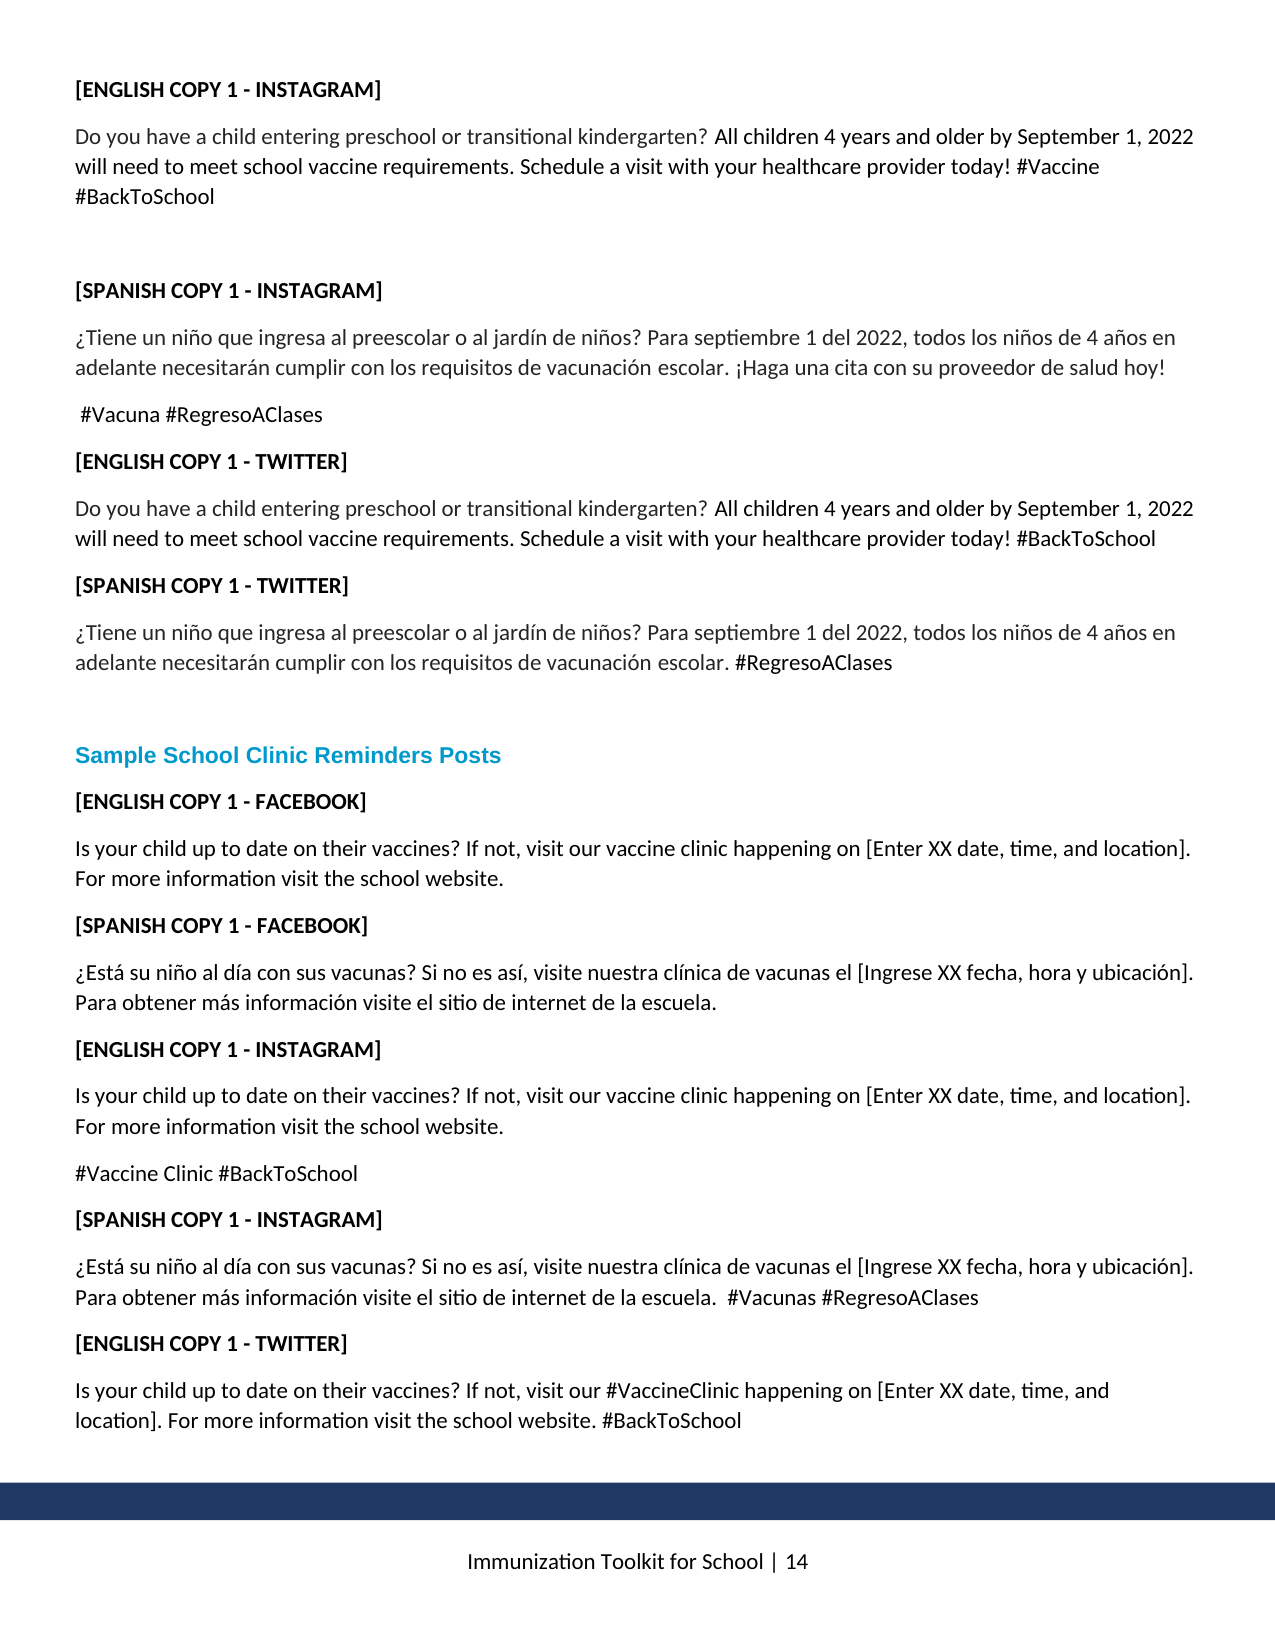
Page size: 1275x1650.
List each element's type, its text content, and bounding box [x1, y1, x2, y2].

text [ENGLISH COPY 1 - INSTAGRAM] [75, 75, 1200, 103]
text #Vaccine Clinic #BackToSchool [75, 1159, 1200, 1187]
text [SPANISH COPY 1 - INSTAGRAM] [75, 276, 1200, 304]
text [ENGLISH COPY 1 - INSTAGRAM] [75, 1035, 1200, 1063]
text [ENGLISH COPY 1 - FACEBOOK] [75, 787, 1200, 815]
text [SPANISH COPY 1 - FACEBOOK] [75, 911, 1200, 939]
text Sample School Clinic Reminders Posts [75, 742, 1200, 768]
text [SPANISH COPY 1 - TWITTER] [75, 571, 1200, 599]
text [SPANISH COPY 1 - INSTAGRAM] [75, 1206, 1200, 1233]
text Do you have a child entering preschool or transitional kindergarten? All children 4 years and older by September 1, 2022 will need to meet school vaccine requirements. Schedule a visit with your healthcare provider today! #BackToSchool [75, 494, 1200, 552]
text ¿Está su niño al día con sus vacunas? Si no es así, visite nuestra clínica de vacunas el [Ingrese XX fecha, hora y ubicación]. Para obtener más información visite el sitio de internet de la escuela. #Vacunas #RegresoAClases [75, 1252, 1200, 1311]
text ¿Tiene un niño que ingresa al preescolar o al jardín de niños? Para septiembre 1 del 2022, todos los niños de 4 años en adelante necesitarán cumplir con los requisitos de vacunación escolar. #RegresoAClases [75, 618, 1200, 676]
text #Vacuna #RegresoAClases [80, 400, 1200, 428]
text Is your child up to date on their vaccines? If not, visit our vaccine clinic happening on [Enter XX date, time, and location]. For more information visit the school website. [75, 834, 1200, 892]
text Do you have a child entering preschool or transitional kindergarten? All children 4 years and older by September 1, 2022 will need to meet school vaccine requirements. Schedule a visit with your healthcare provider today! #Vaccine #BackToSchool [75, 122, 1200, 210]
text ¿Está su niño al día con sus vacunas? Si no es así, visite nuestra clínica de vacunas el [Ingrese XX fecha, hora y ubicación]. Para obtener más información visite el sitio de internet de la escuela. [75, 958, 1200, 1016]
text [ENGLISH COPY 1 - TWITTER] [75, 1329, 1200, 1357]
text Is your child up to date on their vaccines? If not, visit our vaccine clinic happening on [Enter XX date, time, and location]. For more information visit the school website. [75, 1082, 1200, 1140]
text [ENGLISH COPY 1 - TWITTER] [75, 447, 1200, 475]
text Is your child up to date on their vaccines? If not, visit our #VaccineClinic happening on [Enter XX date, time, and location]. For more information visit the school website. #BackToSchool [75, 1376, 1200, 1434]
